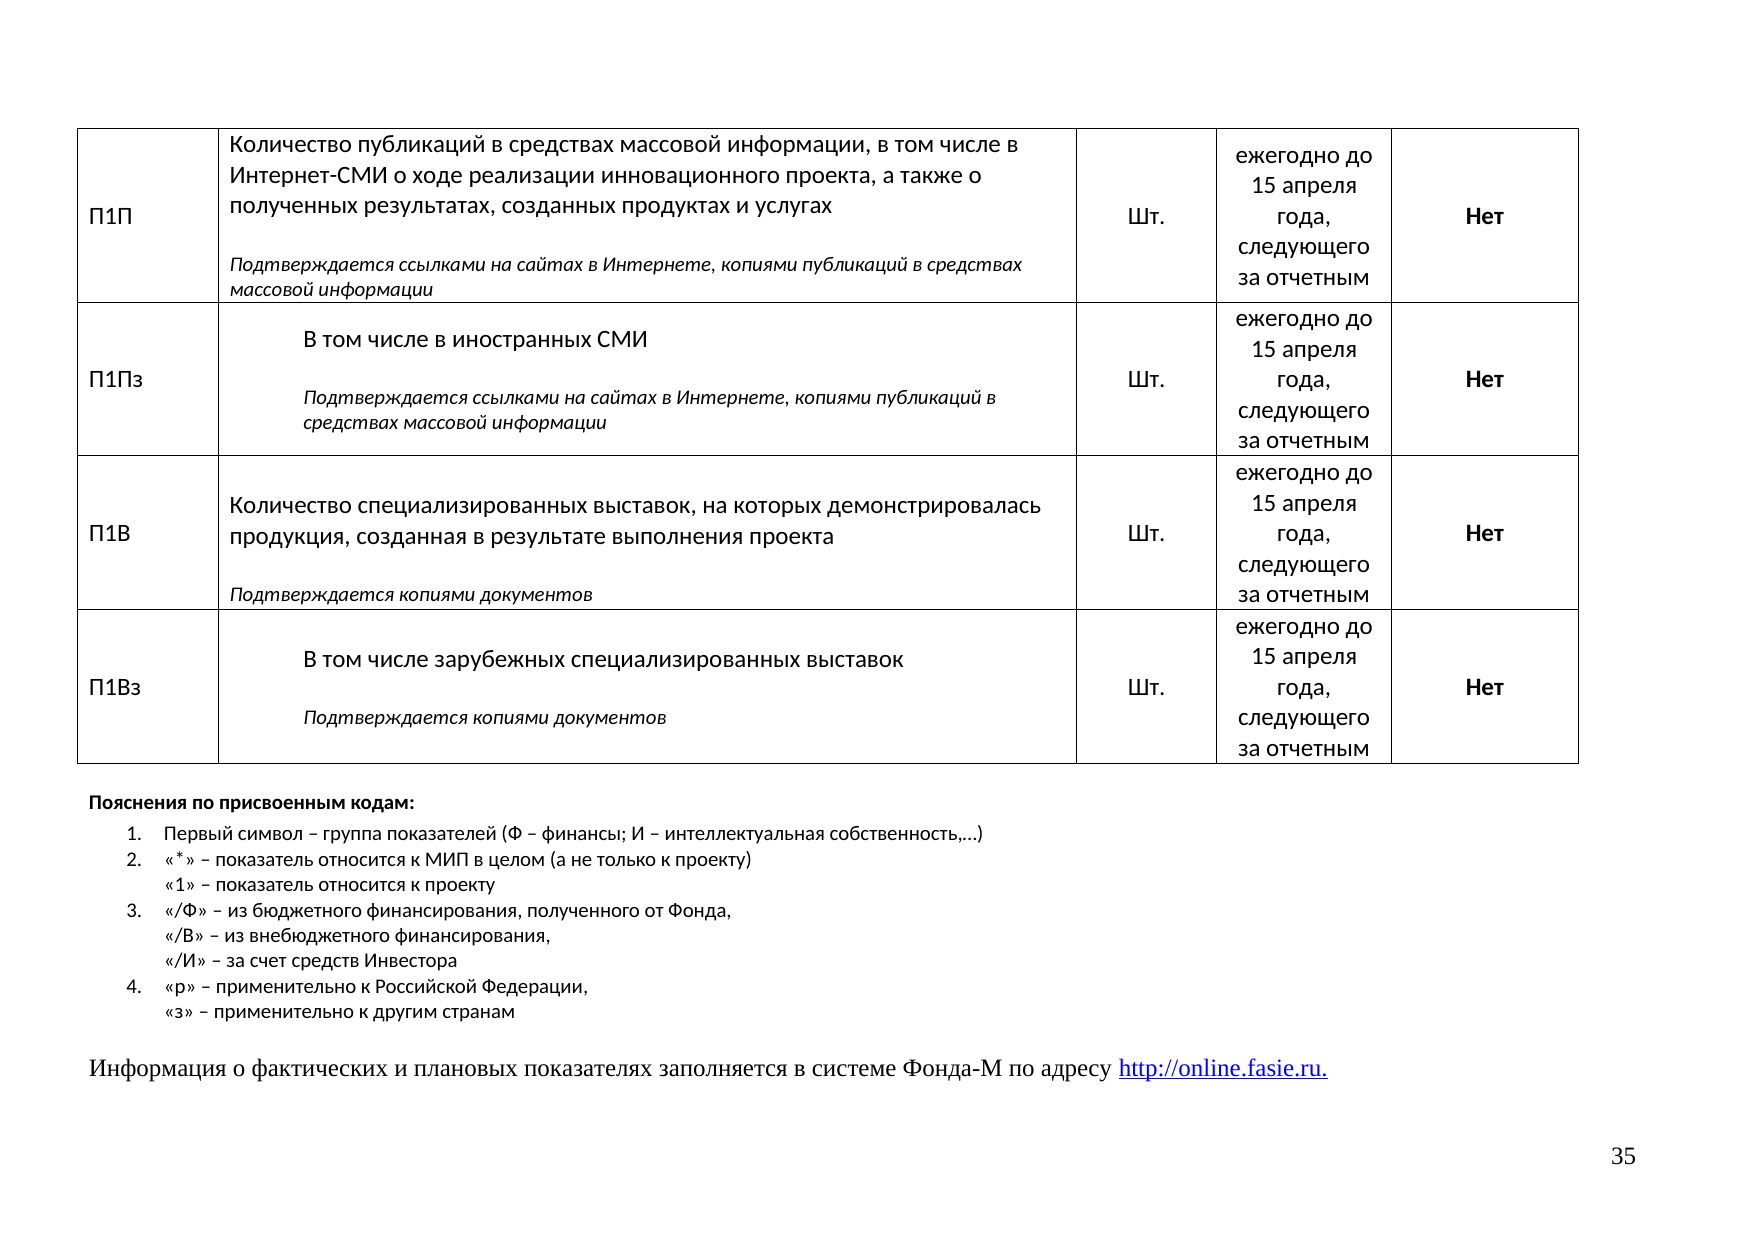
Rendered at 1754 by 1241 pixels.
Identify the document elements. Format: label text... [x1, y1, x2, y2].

list «/Ф» – из бюджетного финансирования, полученного от Фонда, [126, 897, 1636, 922]
list «р» – применительно к Российской Федерации, [126, 973, 1636, 998]
table_cell Шт. [1077, 129, 1216, 302]
table_cell Шт. [1077, 610, 1216, 762]
table_cell П1П [78, 129, 218, 302]
table_cell Количество публикаций в средствах массовой информации, в том числе в Интернет-СМИ о ходе реализации инновационного проекта, а также о полученных результатах, созданных продуктах и услугах Подтверждается ссылками на сайтах в Интернете, копиями публикаций в средствах массовой информации [219, 129, 1076, 302]
text «1» – показатель относится к проекту [164, 871, 1636, 897]
table_cell П1Вз [78, 610, 218, 762]
list «*» – показатель относится к МИП в целом (а не только к проекту) [126, 846, 1636, 871]
table_cell Нет [1392, 303, 1578, 455]
list Первый символ – группа показателей (Ф – финансы; И – интеллектуальная собственность,…) [126, 821, 1636, 846]
text Пояснения по присвоенным кодам: [89, 789, 1636, 814]
table_cell В том числе зарубежных специализированных выставок Подтверждается копиями документов [219, 610, 1076, 762]
text «/В» – из внебюджетного финансирования, [164, 922, 1636, 948]
table_cell Нет [1392, 610, 1578, 762]
table_cell П1В [78, 456, 218, 609]
table_cell В том числе в иностранных СМИ Подтверждается ссылками на сайтах в Интернете, копиями публикаций в средствах массовой информации [219, 303, 1076, 455]
table_cell Шт. [1077, 456, 1216, 609]
table_cell Нет [1392, 129, 1578, 302]
text «з» – применительно к другим странам [164, 998, 1636, 1024]
text Информация о фактических и плановых показателях заполняется в системе Фонда-М по адресу http://online.fasie.ru. [89, 1053, 1636, 1081]
table_cell П1Пз [78, 303, 218, 455]
table_cell ежегодно до 15 апреля года, следующего за отчетным [1217, 303, 1391, 455]
table_cell Количество специализированных выставок, на которых демонстрировалась продукция, созданная в результате выполнения проекта Подтверждается копиями документов [219, 456, 1076, 609]
table_cell ежегодно до 15 апреля года, следующего за отчетным [1217, 456, 1391, 609]
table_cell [1217, 129, 1391, 302]
table_cell Нет [1392, 456, 1578, 609]
table_cell ежегодно до 15 апреля года, следующего за отчетным [1217, 610, 1391, 762]
table_cell Шт. [1077, 303, 1216, 455]
text «/И» – за счет средств Инвестора [164, 948, 1636, 973]
